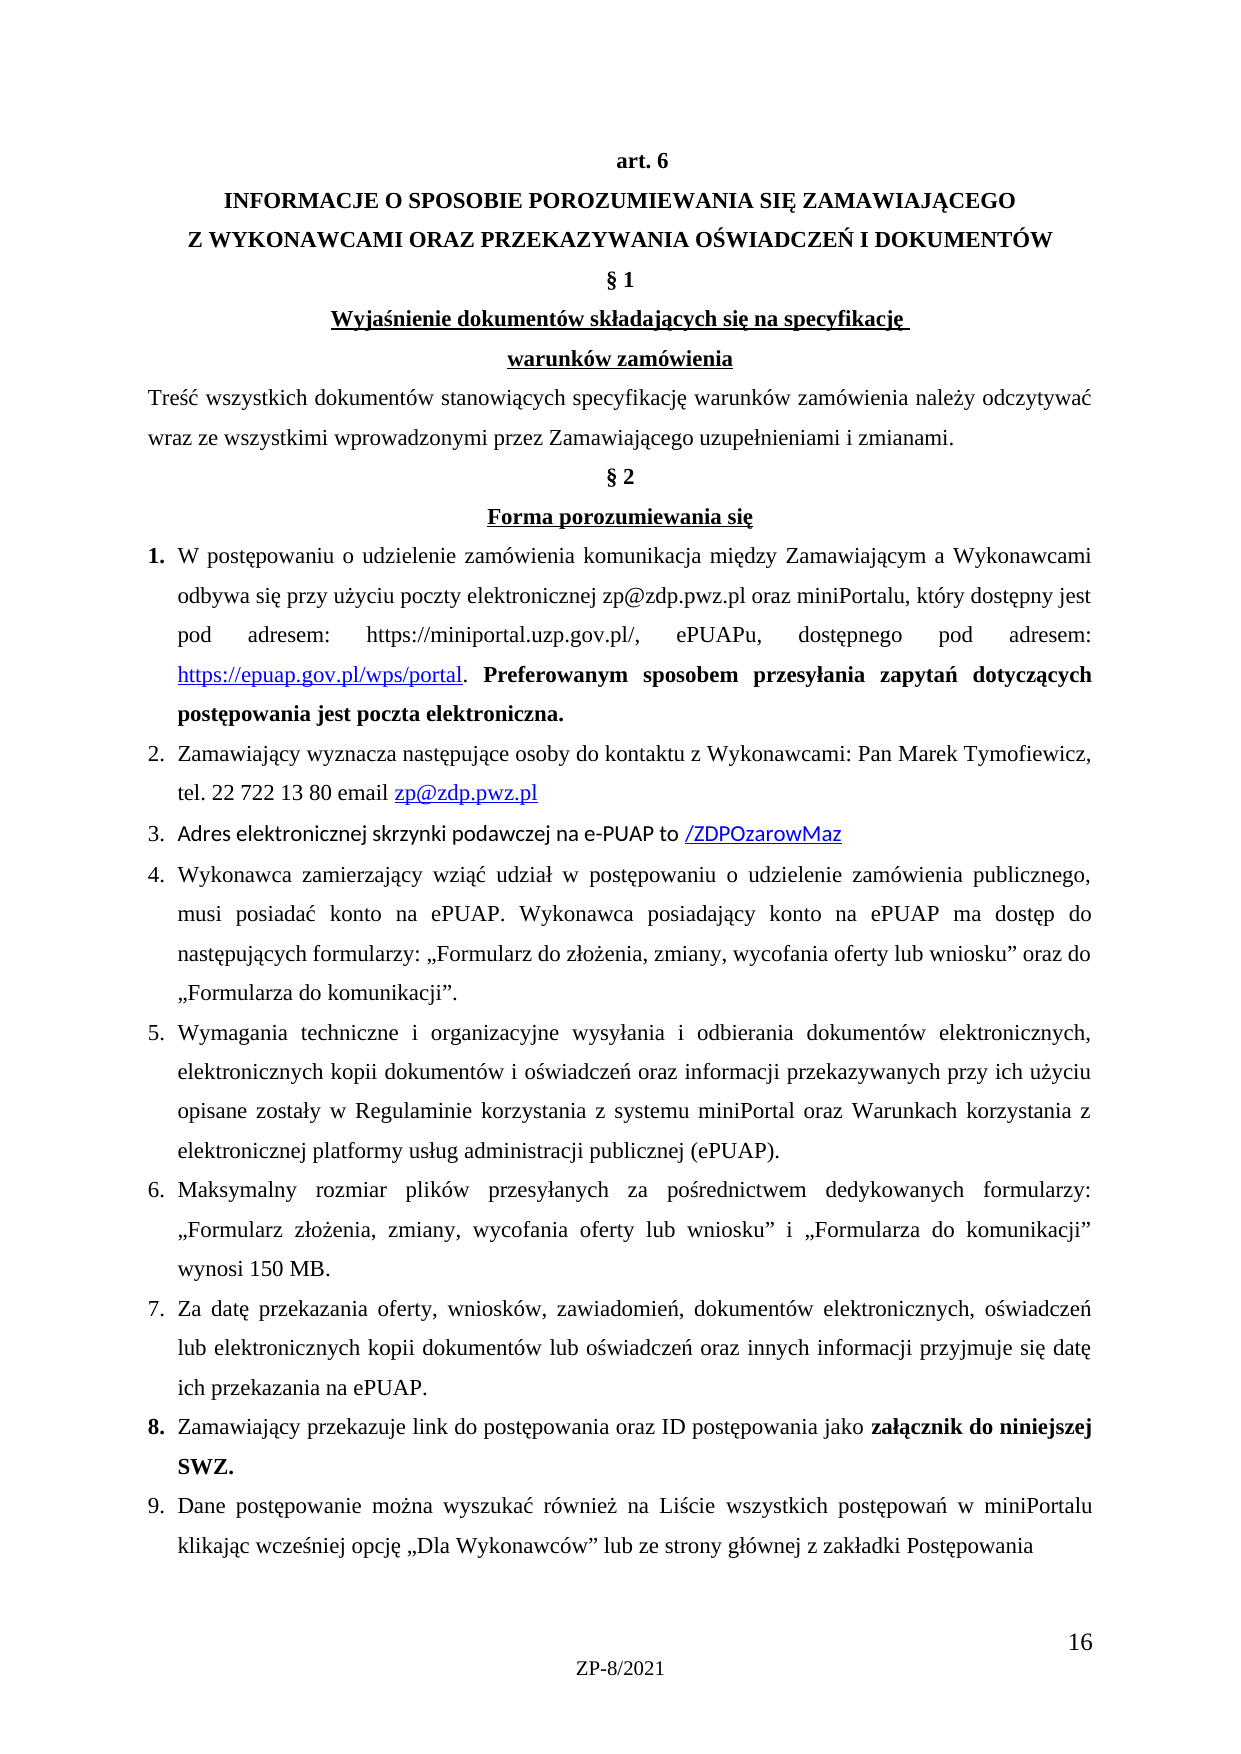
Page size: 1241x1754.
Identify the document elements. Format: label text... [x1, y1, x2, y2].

list Za datę przekazania oferty, wniosków, zawiadomień, dokumentów elektronicznych, oświadczeń lub elektronicznych kopii dokumentów lub oświadczeń oraz innych informacji przyjmuje się datę ich przekazania na ePUAP. [148, 1295, 1093, 1400]
list Zamawiający przekazuje link do postępowania oraz ID postępowania jako załącznik do niniejszej SWZ. [148, 1413, 1093, 1479]
text § 1 [148, 266, 1093, 292]
text § 2 [148, 463, 1093, 490]
list Dane postępowanie można wyszukać również na Liście wszystkich postępowań w miniPortalu klikając wcześniej opcję „Dla Wykonawców” lub ze strony głównej z zakładki Postępowania [148, 1492, 1093, 1558]
list Maksymalny rozmiar plików przesyłanych za pośrednictwem dedykowanych formularzy: „Formularz złożenia, zmiany, wycofania oferty lub wniosku” i „Formularza do komunikacji” wynosi 150 MB. [148, 1177, 1093, 1282]
text Forma porozumiewania się [148, 503, 1093, 529]
text Treść wszystkich dokumentów stanowiących specyfikację warunków zamówienia należy odczytywać wraz ze wszystkimi wprowadzonymi przez Zamawiającego uzupełnieniami i zmianami. [148, 384, 1093, 450]
list Zamawiający wyznacza następujące osoby do kontaktu z Wykonawcami: Pan Marek Tymofiewicz, tel. 22 722 13 80 email zp@zdp.pwz.pl [148, 740, 1093, 806]
list Adres elektronicznej skrzynki podawczej na e-PUAP to /ZDPOzarowMaz [148, 819, 1093, 847]
text art. 6 [192, 148, 1093, 174]
list W postępowaniu o udzielenie zamówienia komunikacja między Zamawiającym a Wykonawcami odbywa się przy użyciu poczty elektronicznej zp@zdp.pwz.pl oraz miniPortalu, który dostępny jest pod adresem: https://miniportal.uzp.gov.pl/, ePUAPu, dostępnego pod adresem: https://epuap.gov.pl/wps/portal. Preferowanym sposobem przesyłania zapytań dotyczących postępowania jest poczta elektroniczna. [148, 542, 1093, 727]
text INFORMACJE O SPOSOBIE POROZUMIEWANIA SIĘ ZAMAWIAJĄCEGO Z WYKONAWCAMI ORAZ PRZEKAZYWANIA OŚWIADCZEŃ I DOKUMENTÓW [148, 187, 1093, 253]
text Wyjaśnienie dokumentów składających się na specyfikację warunków zamówienia [148, 306, 1093, 371]
list Wykonawca zamierzający wziąć udział w postępowaniu o udzielenie zamówienia publicznego, musi posiadać konto na ePUAP. Wykonawca posiadający konto na ePUAP ma dostęp do następujących formularzy: „Formularz do złożenia, zmiany, wycofania oferty lub wniosku” oraz do „Formularza do komunikacji”. [148, 861, 1093, 1006]
list Wymagania techniczne i organizacyjne wysyłania i odbierania dokumentów elektronicznych, elektronicznych kopii dokumentów i oświadczeń oraz informacji przekazywanych przy ich użyciu opisane zostały w Regulaminie korzystania z systemu miniPortal oraz Warunkach korzystania z elektronicznej platformy usług administracji publicznej (ePUAP). [148, 1019, 1093, 1163]
